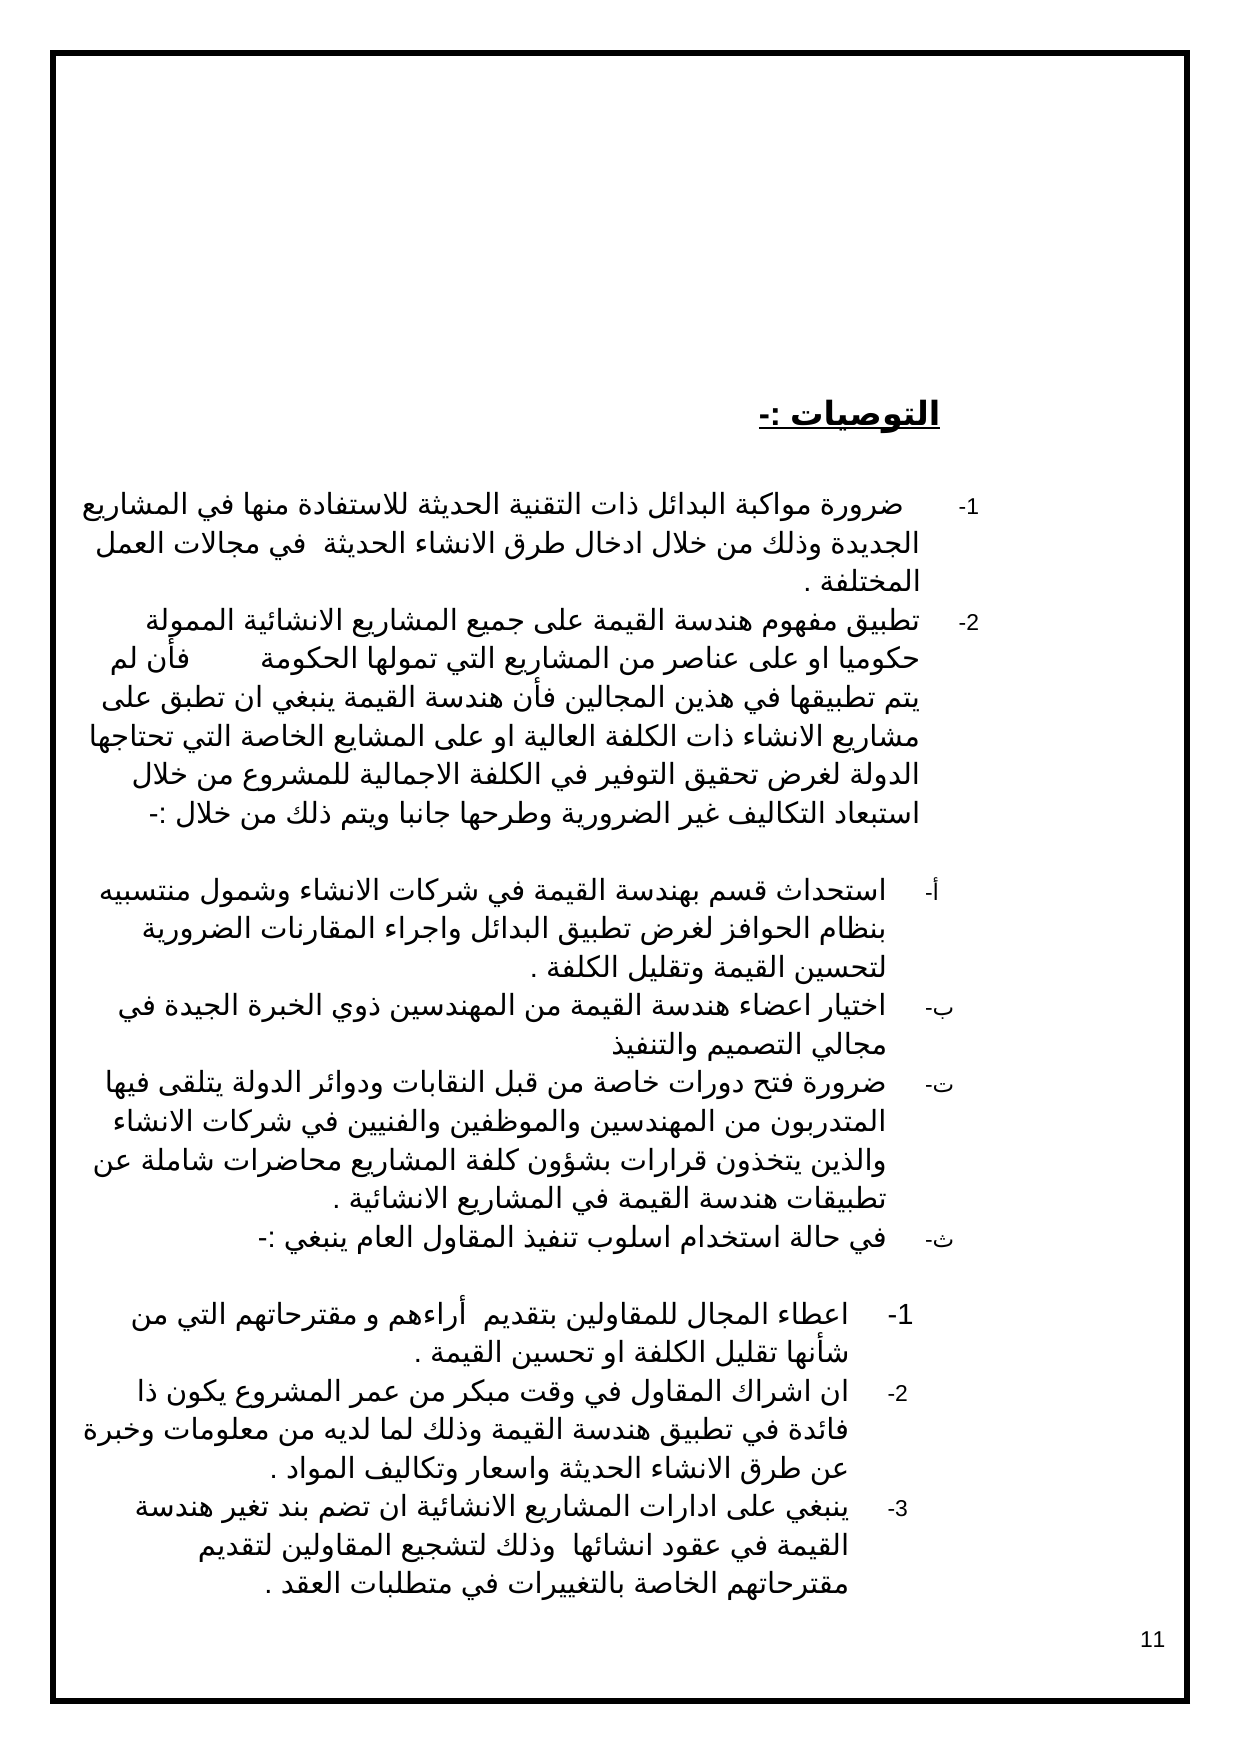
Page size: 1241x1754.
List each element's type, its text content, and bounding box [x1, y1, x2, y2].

text التوصيات :- [75, 394, 1000, 463]
list تطبيق مفهوم هندسة القيمة على جميع المشاريع الانشائية الممولة حكوميا او على عناصر من المشاريع التي تمولها الحكومة فأن لم يتم تطبيقها في هذين المجالين فأن هندسة القيمة ينبغي ان تطبق على مشاريع الانشاء ذات الكلفة العالية او على المشايع الخاصة التي تحتاجها الدولة لغرض تحقيق التوفير في الكلفة الاجمالية للمشروع من خلال استبعاد التكاليف غير الضرورية وطرحها جانبا ويتم ذلك من خلال :- [75, 603, 958, 868]
list ينبغي على ادارات المشاريع الانشائية ان تضم بند تغير هندسة القيمة في عقود انشائها وذلك لتشجيع المقاولين لتقديم مقترحاتهم الخاصة بالتغييرات في متطلبات العقد . [75, 1489, 887, 1600]
list اعطاء المجال للمقاولين بتقديم أراءهم و مقترحاتهم التي من شأنها تقليل الكلفة او تحسين القيمة . [75, 1297, 887, 1369]
list ضرورة فتح دورات خاصة من قبل النقابات ودوائر الدولة يتلقى فيها المتدربون من المهندسين والموظفين والفنيين في شركات الانشاء والذين يتخذون قرارات بشؤون كلفة المشاريع محاضرات شاملة عن تطبيقات هندسة القيمة في المشاريع الانشائية . [75, 1065, 925, 1214]
list في حالة استخدام اسلوب تنفيذ المقاول العام ينبغي :- [75, 1219, 925, 1292]
list اختيار اعضاء هندسة القيمة من المهندسين ذوي الخبرة الجيدة في مجالي التصميم والتنفيذ [75, 988, 925, 1060]
list استحداث قسم بهندسة القيمة في شركات الانشاء وشمول منتسبيه بنظام الحوافز لغرض تطبيق البدائل واجراء المقارنات الضرورية لتحسين القيمة وتقليل الكلفة . [75, 873, 925, 983]
list ان اشراك المقاول في وقت مبكر من عمر المشروع يكون ذا فائدة في تطبيق هندسة القيمة وذلك لما لديه من معلومات وخبرة عن طرق الانشاء الحديثة واسعار وتكاليف المواد . [75, 1374, 887, 1484]
list ضرورة مواكبة البدائل ذات التقنية الحديثة للاستفادة منها في المشاريع الجديدة وذلك من خلال ادخال طرق الانشاء الحديثة في مجالات العمل المختلفة . [75, 487, 958, 598]
